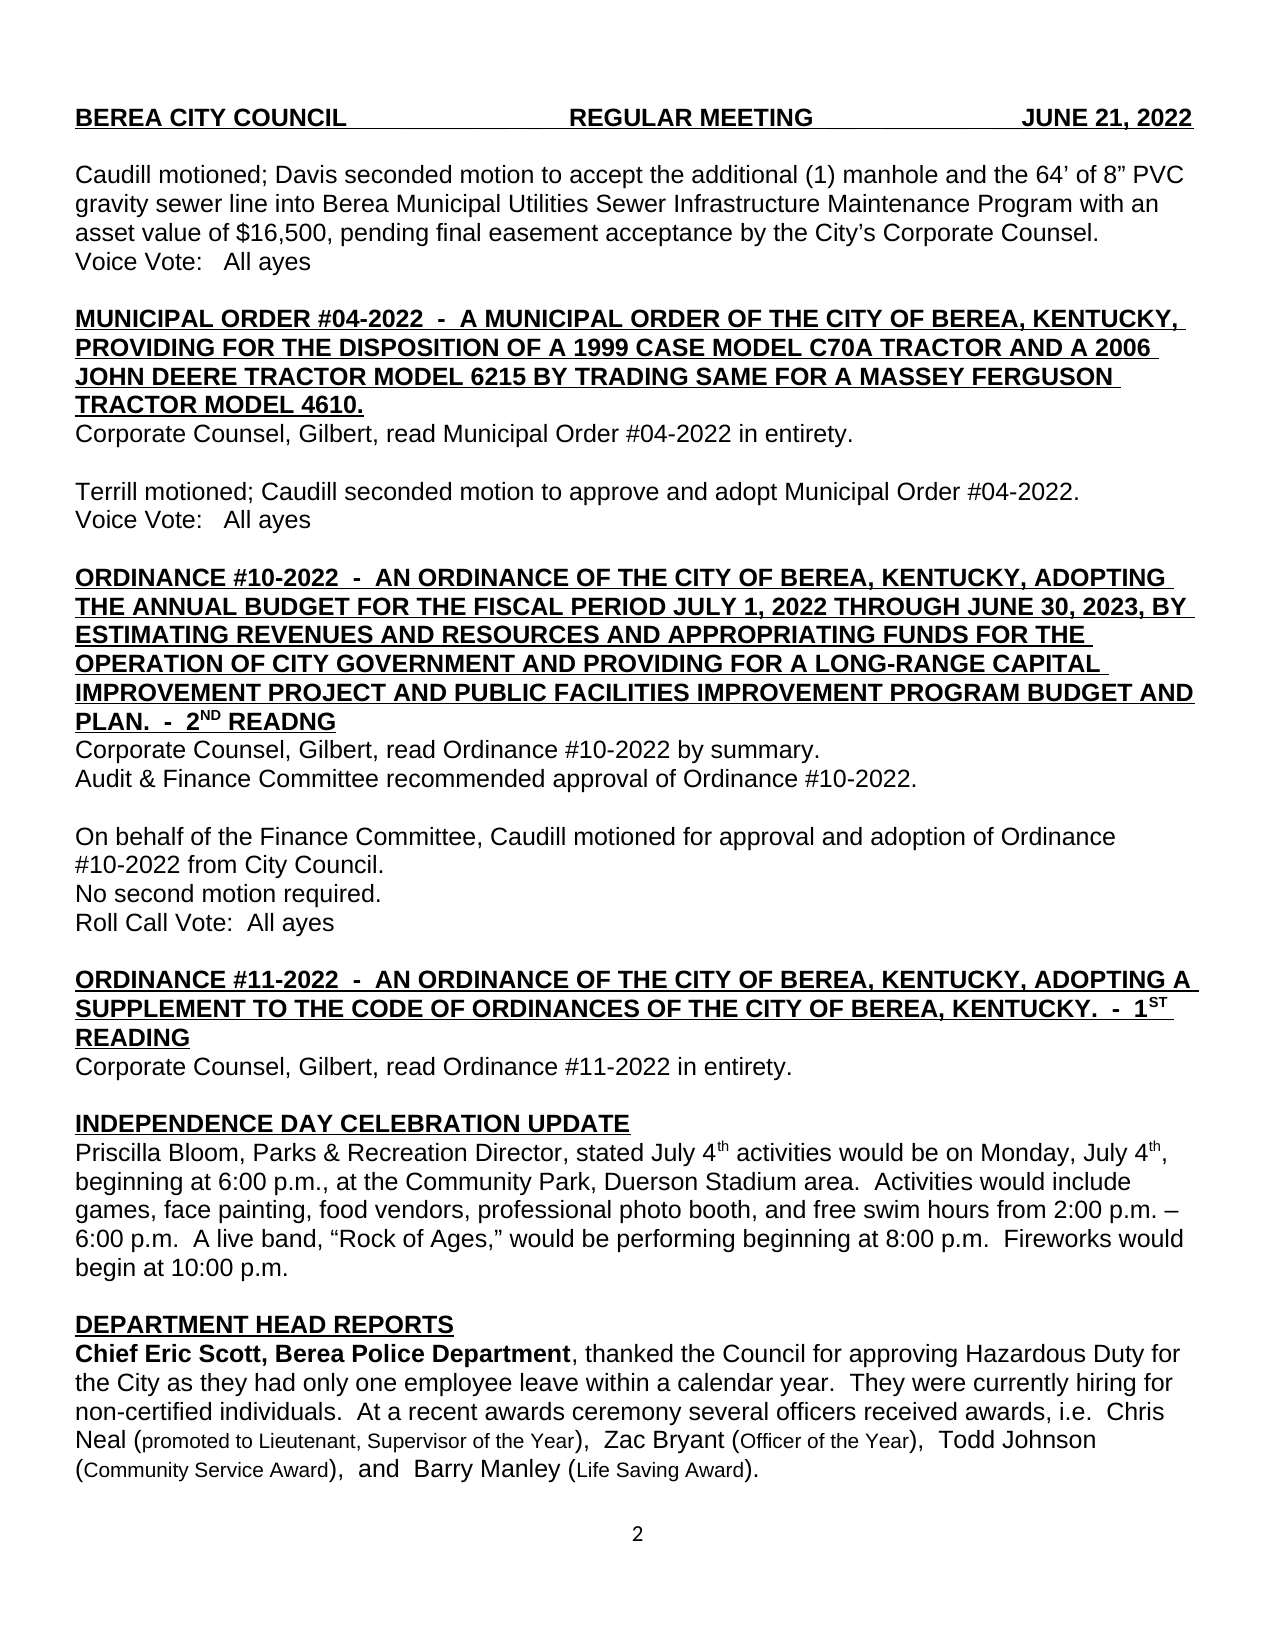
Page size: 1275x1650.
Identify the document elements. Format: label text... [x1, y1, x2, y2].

text DEPARTMENT HEAD REPORTS [75, 1311, 1200, 1339]
text Voice Vote: All ayes [75, 506, 1200, 534]
text Chief Eric Scott, Berea Police Department, thanked the Council for approving Hazardous Duty for the City as they had only one employee leave within a calendar year. They were currently hiring for non-certified individuals. At a recent awards ceremony several officers received awards, i.e. Chris Neal (promoted to Lieutenant, Supervisor of the Year), Zac Bryant (Officer of the Year), Todd Johnson (Community Service Award), and Barry Manley (Life Saving Award). [75, 1339, 1200, 1483]
text ORDINANCE #11-2022 - AN ORDINANCE OF THE CITY OF BEREA, KENTUCKY, ADOPTING A SUPPLEMENT TO THE CODE OF ORDINANCES OF THE CITY OF BEREA, KENTUCKY. - 1ST READING [75, 966, 1200, 1052]
text Corporate Counsel, Gilbert, read Ordinance #10-2022 by summary. [75, 736, 1200, 764]
text Voice Vote: All ayes [75, 247, 1200, 276]
text On behalf of the Finance Committee, Caudill motioned for approval and adoption of Ordinance [75, 822, 1200, 851]
text Caudill motioned; Davis seconded motion to accept the additional (1) manhole and the 64’ of 8” PVC gravity sewer line into Berea Municipal Utilities Sewer Infrastructure Maintenance Program with an asset value of $16,500, pending final easement acceptance by the City’s Corporate Counsel. [75, 161, 1200, 247]
text INDEPENDENCE DAY CELEBRATION UPDATE [75, 1109, 1200, 1138]
text Corporate Counsel, Gilbert, read Municipal Order #04-2022 in entirety. [75, 419, 1200, 448]
text ORDINANCE #10-2022 - AN ORDINANCE OF THE CITY OF BEREA, KENTUCKY, ADOPTING THE ANNUAL BUDGET FOR THE FISCAL PERIOD JULY 1, 2022 THROUGH JUNE 30, 2023, BY ESTIMATING REVENUES AND RESOURCES AND APPROPRIATING FUNDS FOR THE OPERATION OF CITY GOVERNMENT AND PROVIDING FOR A LONG-RANGE CAPITAL IMPROVEMENT PROJECT AND PUBLIC FACILITIES IMPROVEMENT PROGRAM BUDGET AND PLAN. - 2ND READNG [75, 563, 1200, 736]
text No second motion required. [75, 879, 1200, 908]
text MUNICIPAL ORDER #04-2022 - A MUNICIPAL ORDER OF THE CITY OF BEREA, KENTUCKY, PROVIDING FOR THE DISPOSITION OF A 1999 CASE MODEL C70A TRACTOR AND A 2006 JOHN DEERE TRACTOR MODEL 6215 BY TRADING SAME FOR A MASSEY FERGUSON TRACTOR MODEL 4610. [75, 304, 1200, 419]
text Roll Call Vote: All ayes [75, 908, 1200, 937]
text Audit & Finance Committee recommended approval of Ordinance #10-2022. [75, 764, 1200, 793]
text BEREA CITY COUNCIL _____ __ _ REGULAR MEETING __ ______ __JUNE 21, 2022 [75, 103, 1200, 132]
text Terrill motioned; Caudill seconded motion to approve and adopt Municipal Order #04-2022. [75, 477, 1200, 506]
text #10-2022 from City Council. [75, 851, 1200, 879]
text Priscilla Bloom, Parks & Recreation Director, stated July 4th activities would be on Monday, July 4th, beginning at 6:00 p.m., at the Community Park, Duerson Stadium area. Activities would include games, face painting, food vendors, professional photo booth, and free swim hours from 2:00 p.m. – 6:00 p.m. A live band, “Rock of Ages,” would be performing beginning at 8:00 p.m. Fireworks would begin at 10:00 p.m. [75, 1138, 1200, 1282]
text Corporate Counsel, Gilbert, read Ordinance #11-2022 in entirety. [75, 1052, 1200, 1081]
